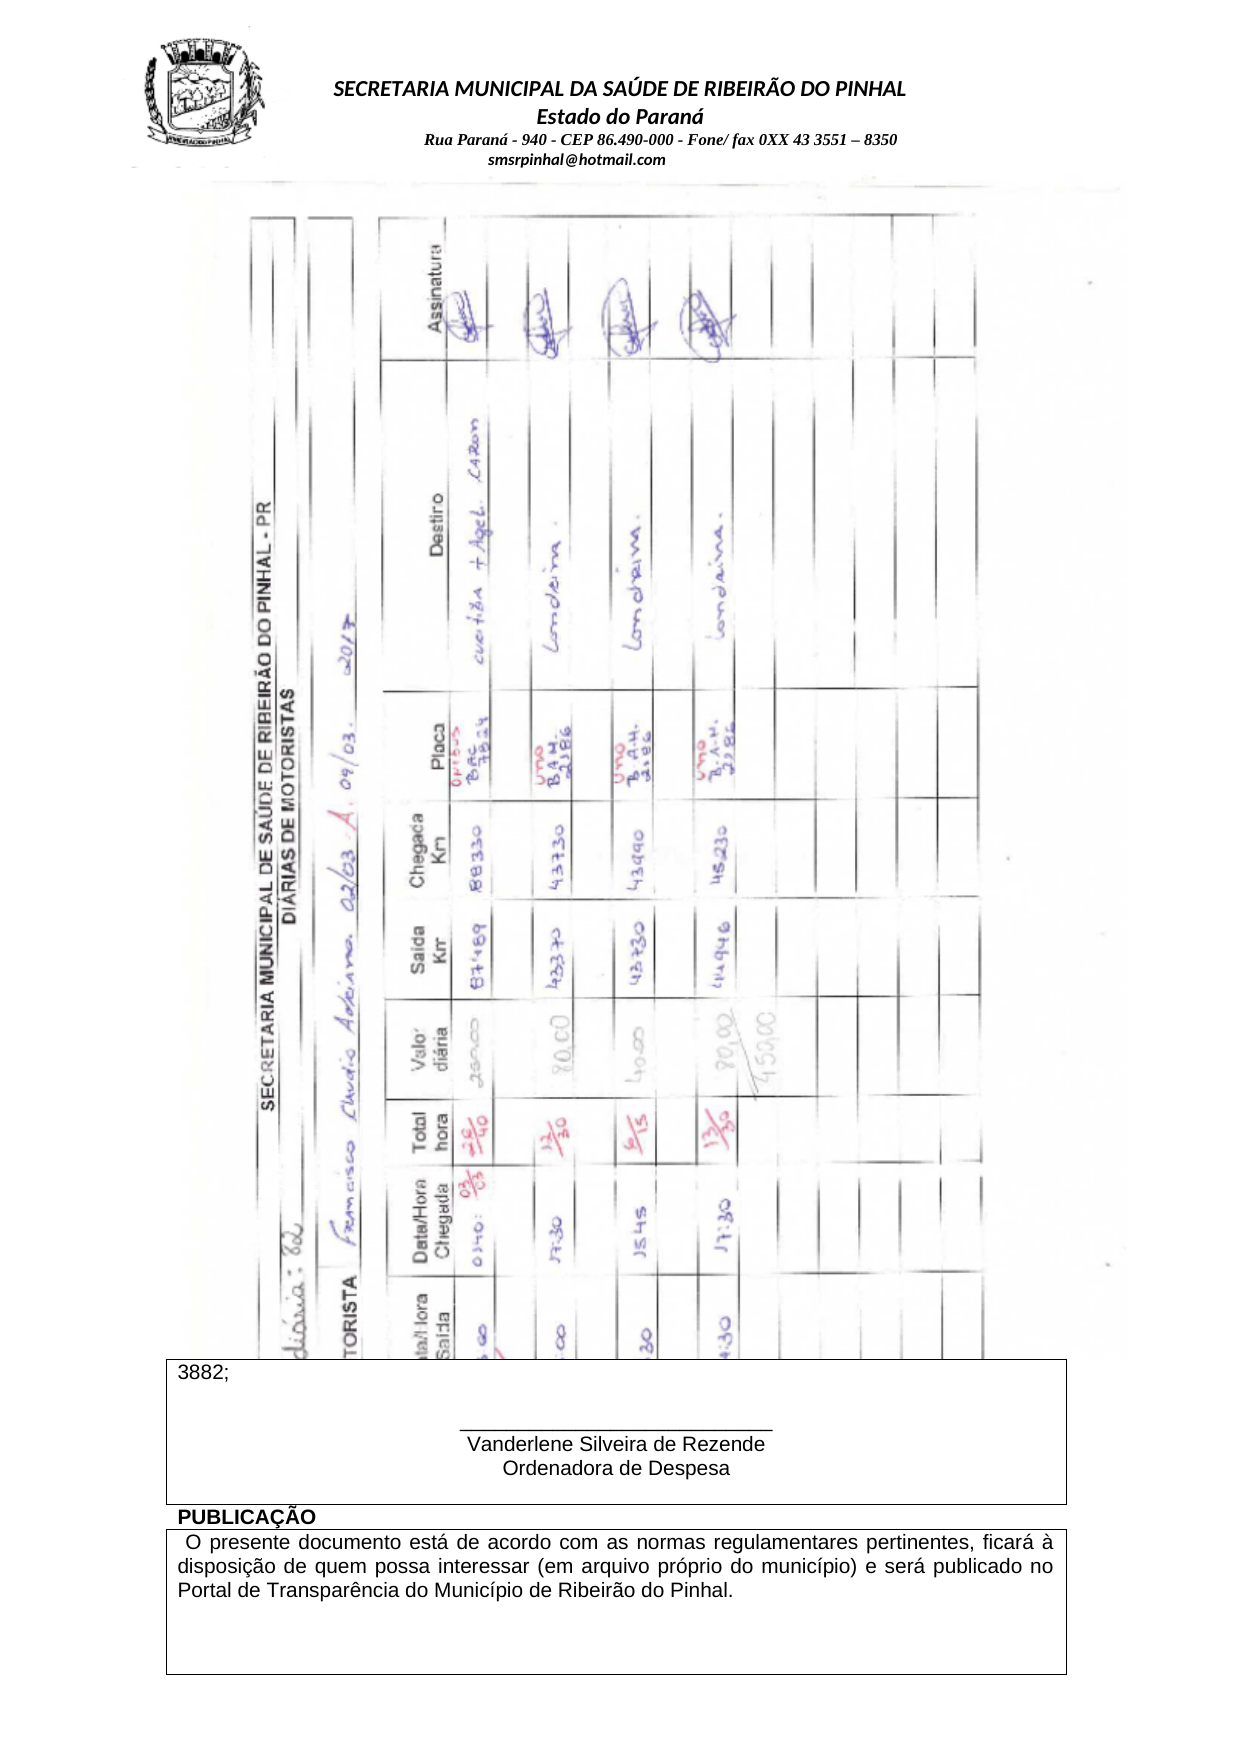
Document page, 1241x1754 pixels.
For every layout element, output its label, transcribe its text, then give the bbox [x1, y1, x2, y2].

text PUBLICAÇÃO [177, 1505, 1063, 1529]
picture [122, 20, 292, 168]
table_header Paga a importância de R$ 750,00 referente à concessão de diária(s), no período de 23/05/2017 a 27/05/2017, conforme relatório em anexo através da conta corrente do Poder Executivo com nº..... para a conta corrente do solicitante com o nº 003279-4, da agência nº 3882; ___________________________ Vanderlene Silveira de Rezende Ordenadora de Despesa [167, 1360, 1066, 1504]
table_header O presente documento está de acordo com as normas regulamentares pertinentes, ficará à disposição de quem possa interessar (em arquivo próprio do município) e será publicado no Portal de Transparência do Município de Ribeirão do Pinhal. ________________________ Vanderlene Silveira de Rezende [167, 1530, 1066, 1673]
